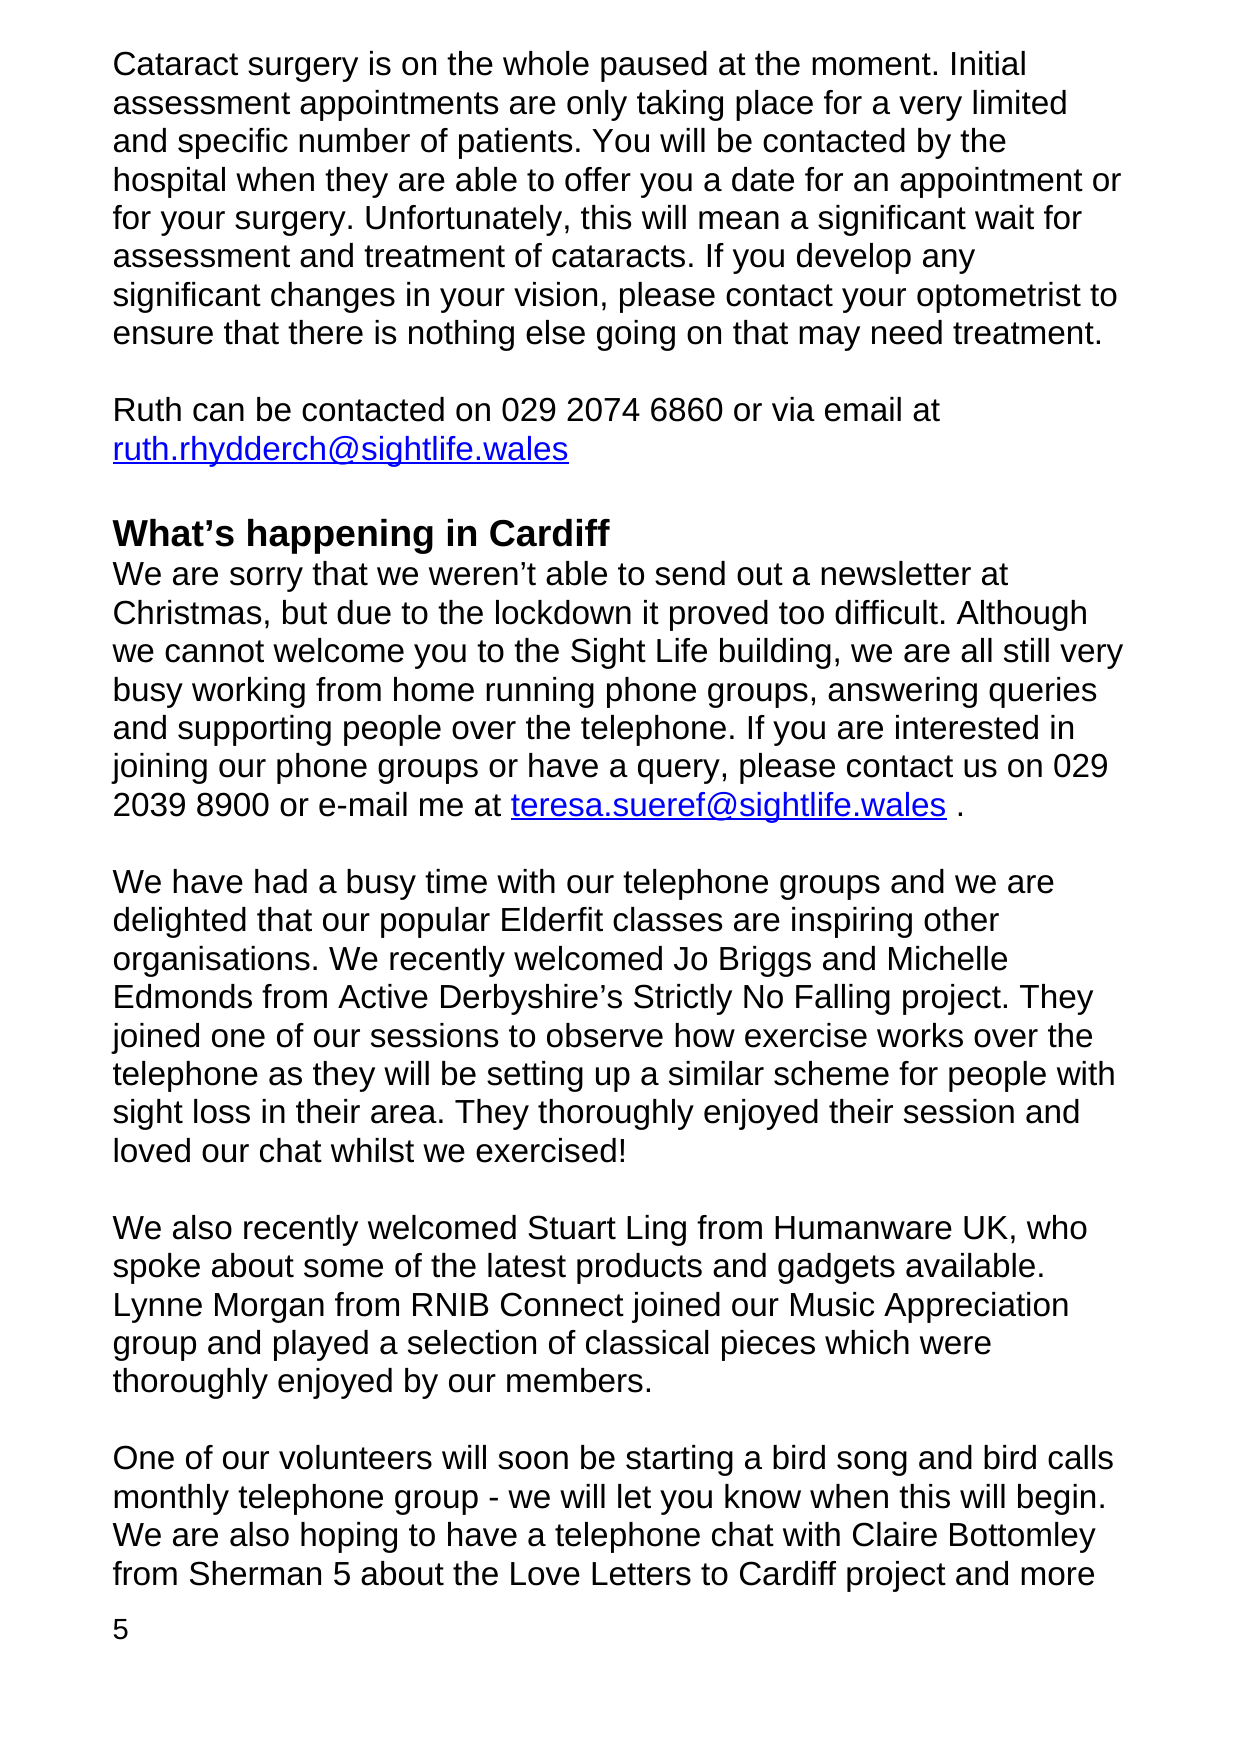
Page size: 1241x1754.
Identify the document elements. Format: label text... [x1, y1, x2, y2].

text Ruth can be contacted on 029 2074 6860 or via email at ruth.rhydderch@sightlife.wales [112, 390, 1128, 467]
text We have had a busy time with our telephone groups and we are delighted that our popular Elderfit classes are inspiring other organisations. We recently welcomed Jo Briggs and Michelle Edmonds from Active Derbyshire’s Strictly No Falling project. They joined one of our sessions to observe how exercise works over the telephone as they will be setting up a similar scheme for people with sight loss in their area. They thoroughly enjoyed their session and loved our chat whilst we exercised! [112, 862, 1128, 1169]
text Cataract surgery is on the whole paused at the moment. Initial assessment appointments are only taking place for a very limited and specific number of patients. You will be contacted by the hospital when they are able to offer you a date for an appointment or for your surgery. Unfortunately, this will mean a significant wait for assessment and treatment of cataracts. If you develop any significant changes in your vision, please contact your optometrist to ensure that there is nothing else going on that may need treatment. [112, 44, 1128, 352]
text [112, 1438, 1128, 1592]
text We also recently welcomed Stuart Ling from Humanware UK, who spoke about some of the latest products and gadgets available. Lynne Morgan from RNIB Connect joined our Music Appreciation group and played a selection of classical pieces which were thoroughly enjoyed by our members. [112, 1208, 1128, 1400]
subtitle What’s happening in Cardiff [112, 511, 1128, 554]
text We are sorry that we weren’t able to send out a newsletter at Christmas, but due to the lockdown it proved too difficult. Although we cannot welcome you to the Sight Life building, we are all still very busy working from home running phone groups, answering queries and supporting people over the telephone. If you are interested in joining our phone groups or have a query, please contact us on 029 2039 8900 or e-mail me at teresa.sueref@sightlife.wales . [112, 554, 1128, 823]
